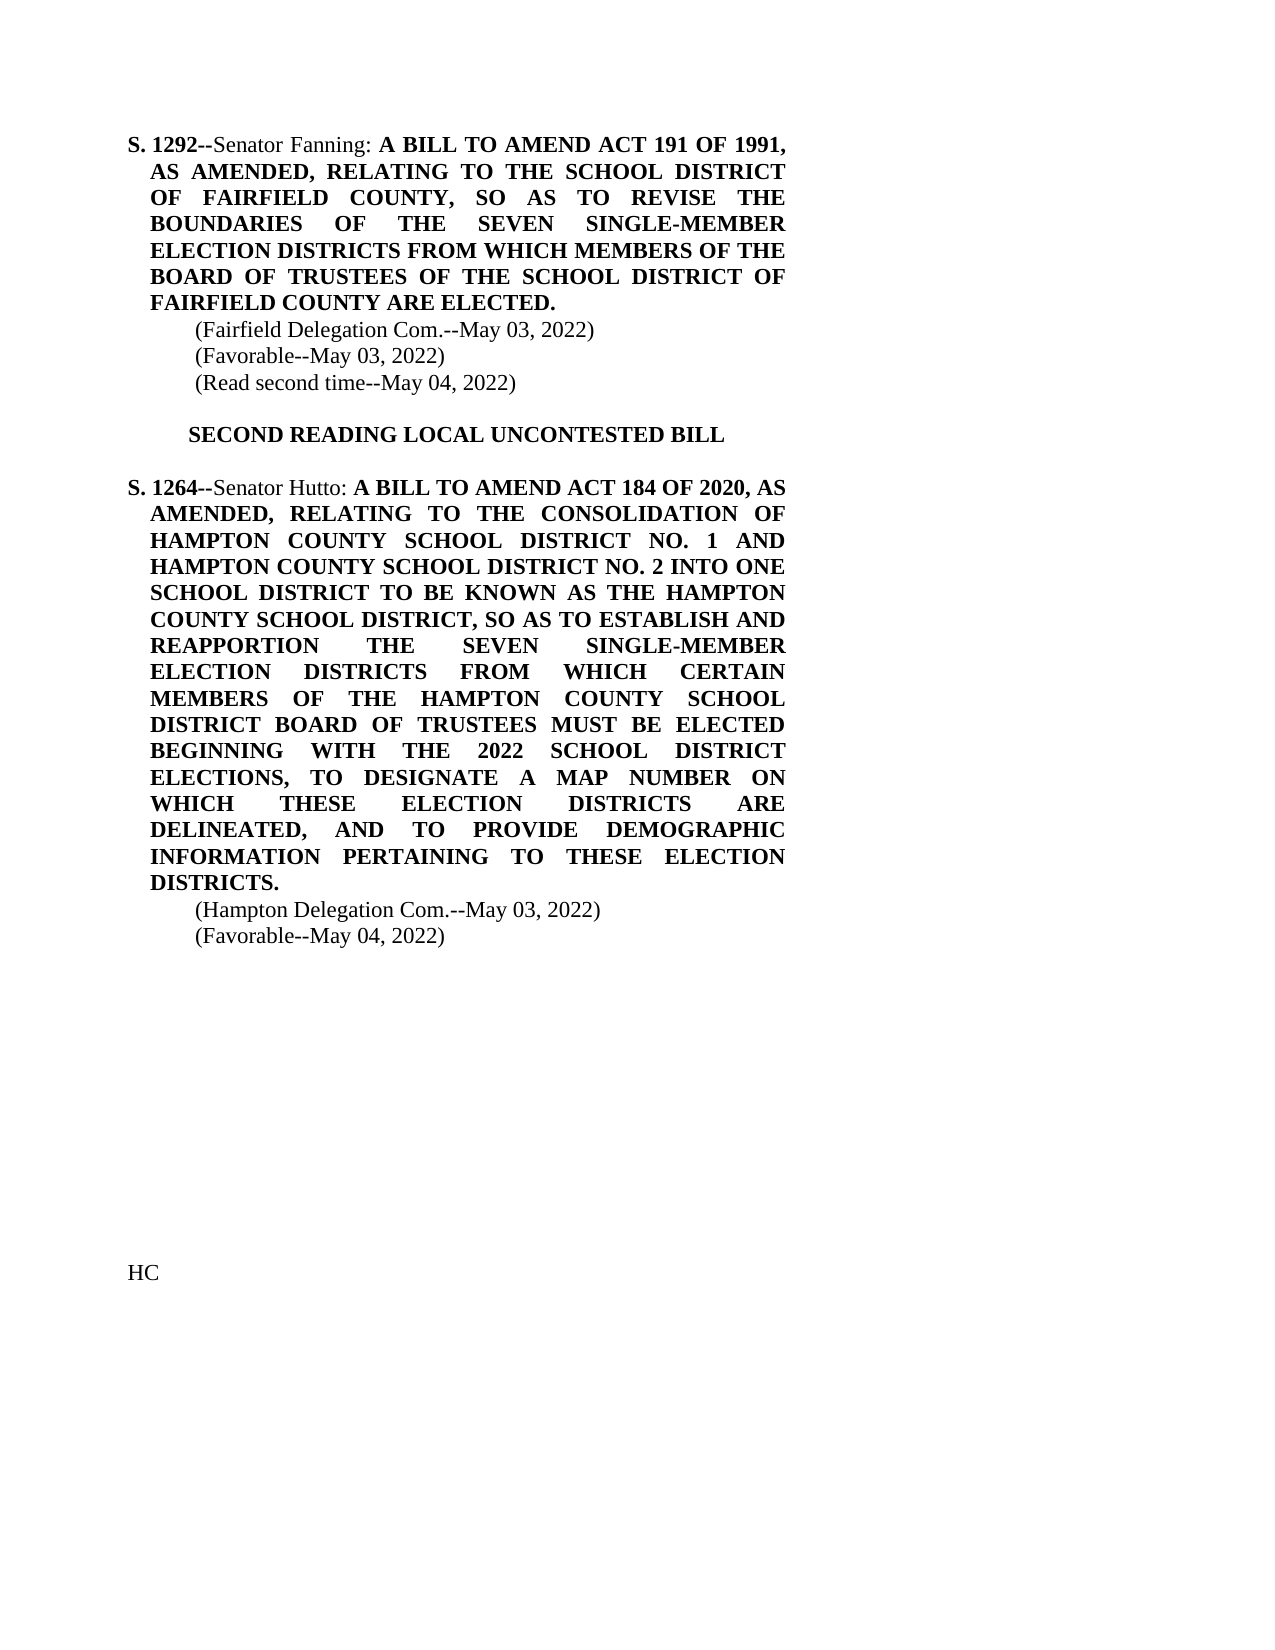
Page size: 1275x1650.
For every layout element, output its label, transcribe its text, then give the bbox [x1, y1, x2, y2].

text S. 1264--Senator Hutto: A BILL TO AMEND ACT 184 OF 2020, AS AMENDED, RELATING TO THE CONSOLIDATION OF HAMPTON COUNTY SCHOOL DISTRICT NO. 1 AND HAMPTON COUNTY SCHOOL DISTRICT NO. 2 INTO ONE SCHOOL DISTRICT TO BE KNOWN AS THE HAMPTON COUNTY SCHOOL DISTRICT, SO AS TO ESTABLISH AND REAPPORTION THE SEVEN SINGLE-MEMBER ELECTION DISTRICTS FROM WHICH CERTAIN MEMBERS OF THE HAMPTON COUNTY SCHOOL DISTRICT BOARD OF TRUSTEES MUST BE ELECTED BEGINNING WITH THE 2022 SCHOOL DISTRICT ELECTIONS, TO DESIGNATE A MAP NUMBER ON WHICH THESE ELECTION DISTRICTS ARE DELINEATED, AND TO PROVIDE DEMOGRAPHIC INFORMATION PERTAINING TO THESE ELECTION DISTRICTS. [127, 474, 786, 896]
text (Favorable--May 04, 2022) [195, 922, 786, 948]
text (Hampton Delegation Com.--May 03, 2022) [195, 896, 786, 922]
text (Read second time--May 04, 2022) [195, 368, 786, 395]
text (Fairfield Delegation Com.--May 03, 2022) [195, 316, 786, 342]
text S. 1292--Senator Fanning: A BILL TO AMEND ACT 191 OF 1991, AS AMENDED, RELATING TO THE SCHOOL DISTRICT OF FAIRFIELD COUNTY, SO AS TO REVISE THE BOUNDARIES OF THE SEVEN SINGLE-MEMBER ELECTION DISTRICTS FROM WHICH MEMBERS OF THE BOARD OF TRUSTEES OF THE SCHOOL DISTRICT OF FAIRFIELD COUNTY ARE ELECTED. [127, 131, 786, 316]
text SECOND READING LOCAL UNCONTESTED BILL [127, 421, 786, 448]
text (Favorable--May 03, 2022) [195, 342, 786, 368]
